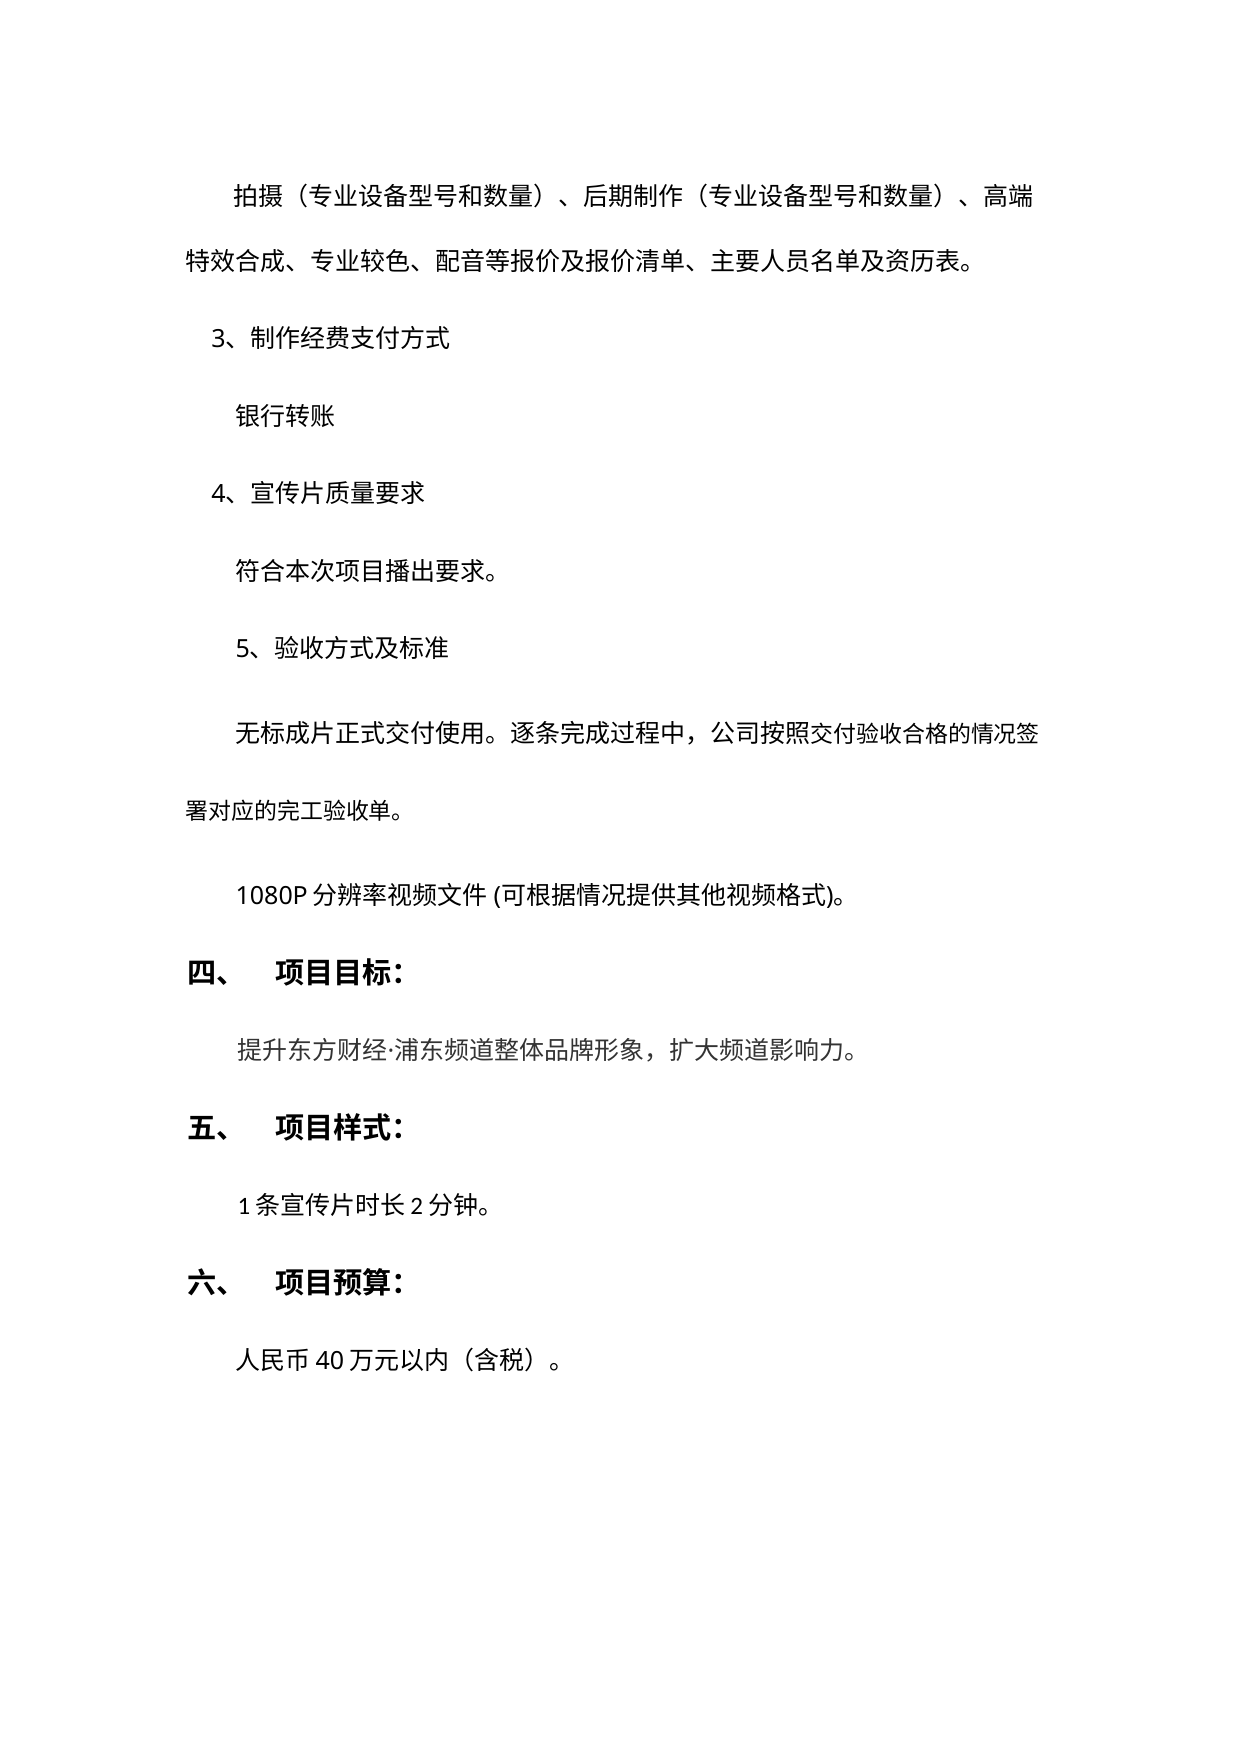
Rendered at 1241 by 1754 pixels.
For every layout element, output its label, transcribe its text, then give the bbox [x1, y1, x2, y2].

list 项目样式： [187, 1094, 1053, 1159]
text 拍摄（专业设备型号和数量）、后期制作（专业设备型号和数量）、高端特效合成、专业较色、配音等报价及报价清单、主要人员名单及资历表。 [185, 162, 1053, 292]
text 人民币40万元以内（含税）。 [185, 1326, 1053, 1391]
text 符合本次项目播出要求。 [185, 537, 1053, 602]
text 提升东方财经·浦东频道整体品牌形象，扩大频道影响力。 [187, 1016, 1053, 1081]
list 项目目标： [187, 939, 1053, 1004]
text 5、验收方式及标准 [185, 614, 1053, 679]
list 项目预算： [187, 1249, 1053, 1314]
text 4、宣传片质量要求 [185, 459, 1053, 524]
text 3、制作经费支付方式 [185, 304, 1053, 369]
text 无标成片正式交付使用。逐条完成过程中，公司按照交付验收合格的情况签署对应的完工验收单。 [185, 699, 1053, 842]
text 1条宣传片时长2分钟。 [187, 1171, 1053, 1236]
text 银行转账 [185, 382, 1053, 447]
text 1080P分辨率视频文件 (可根据情况提供其他视频格式)。 [185, 861, 1053, 926]
